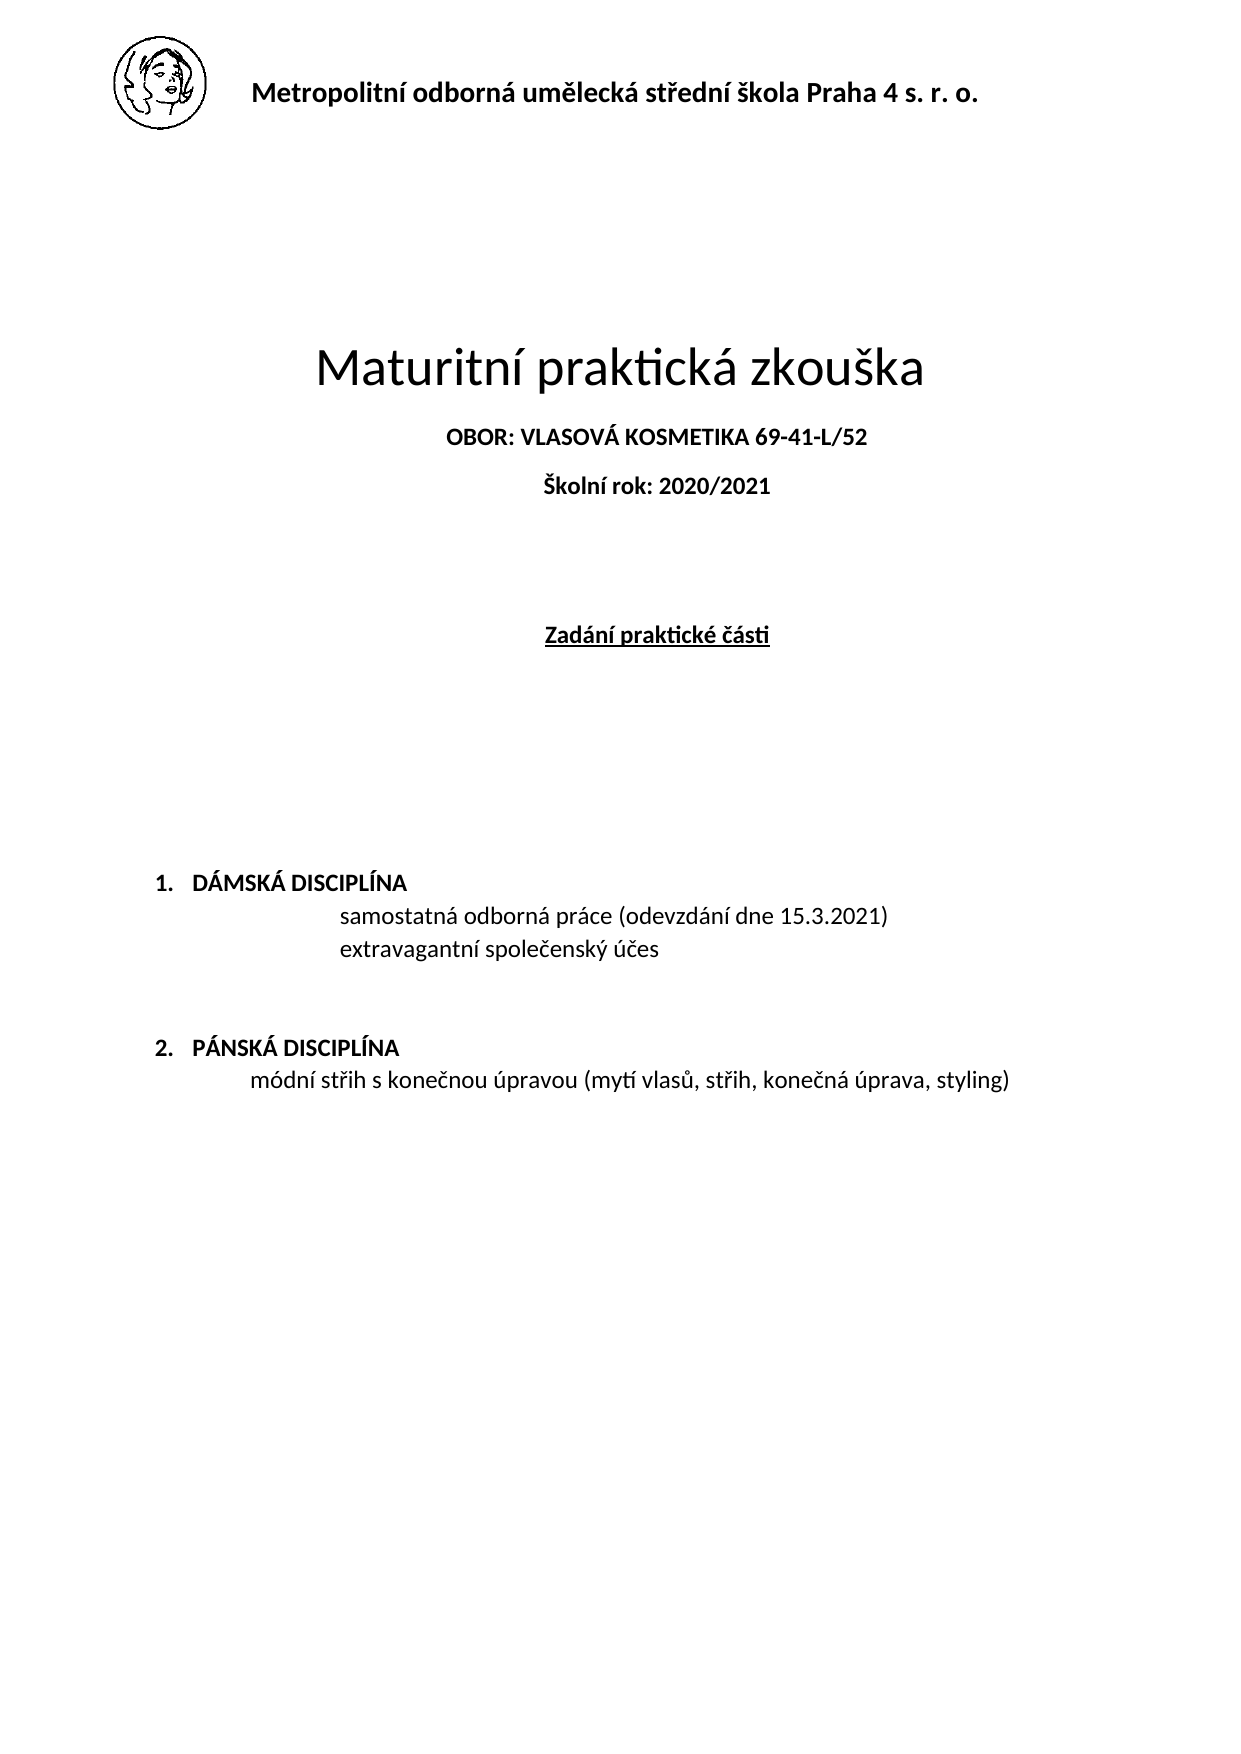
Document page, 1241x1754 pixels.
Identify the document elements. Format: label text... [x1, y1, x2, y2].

text OBOR: VLASOVÁ KOSMETIKA 69-41-L/52 [148, 421, 1093, 451]
text Školní rok: 2020/2021 [148, 471, 1093, 501]
list módní střih s konečnou úpravou (mytí vlasů, střih, konečná úprava, styling) [207, 1065, 1093, 1095]
text Zadání praktické části [148, 619, 1093, 650]
list PÁNSKÁ DISCIPLÍNA [154, 1032, 1093, 1062]
picture [96, 16, 224, 152]
list samostatná odborná práce (odevzdání dne 15.3.2021) [296, 900, 1093, 931]
list DÁMSKÁ DISCIPLÍNA [154, 867, 1093, 898]
text Maturitní praktická zkouška [148, 333, 1093, 399]
list extravagantní společenský účes [296, 933, 1093, 963]
